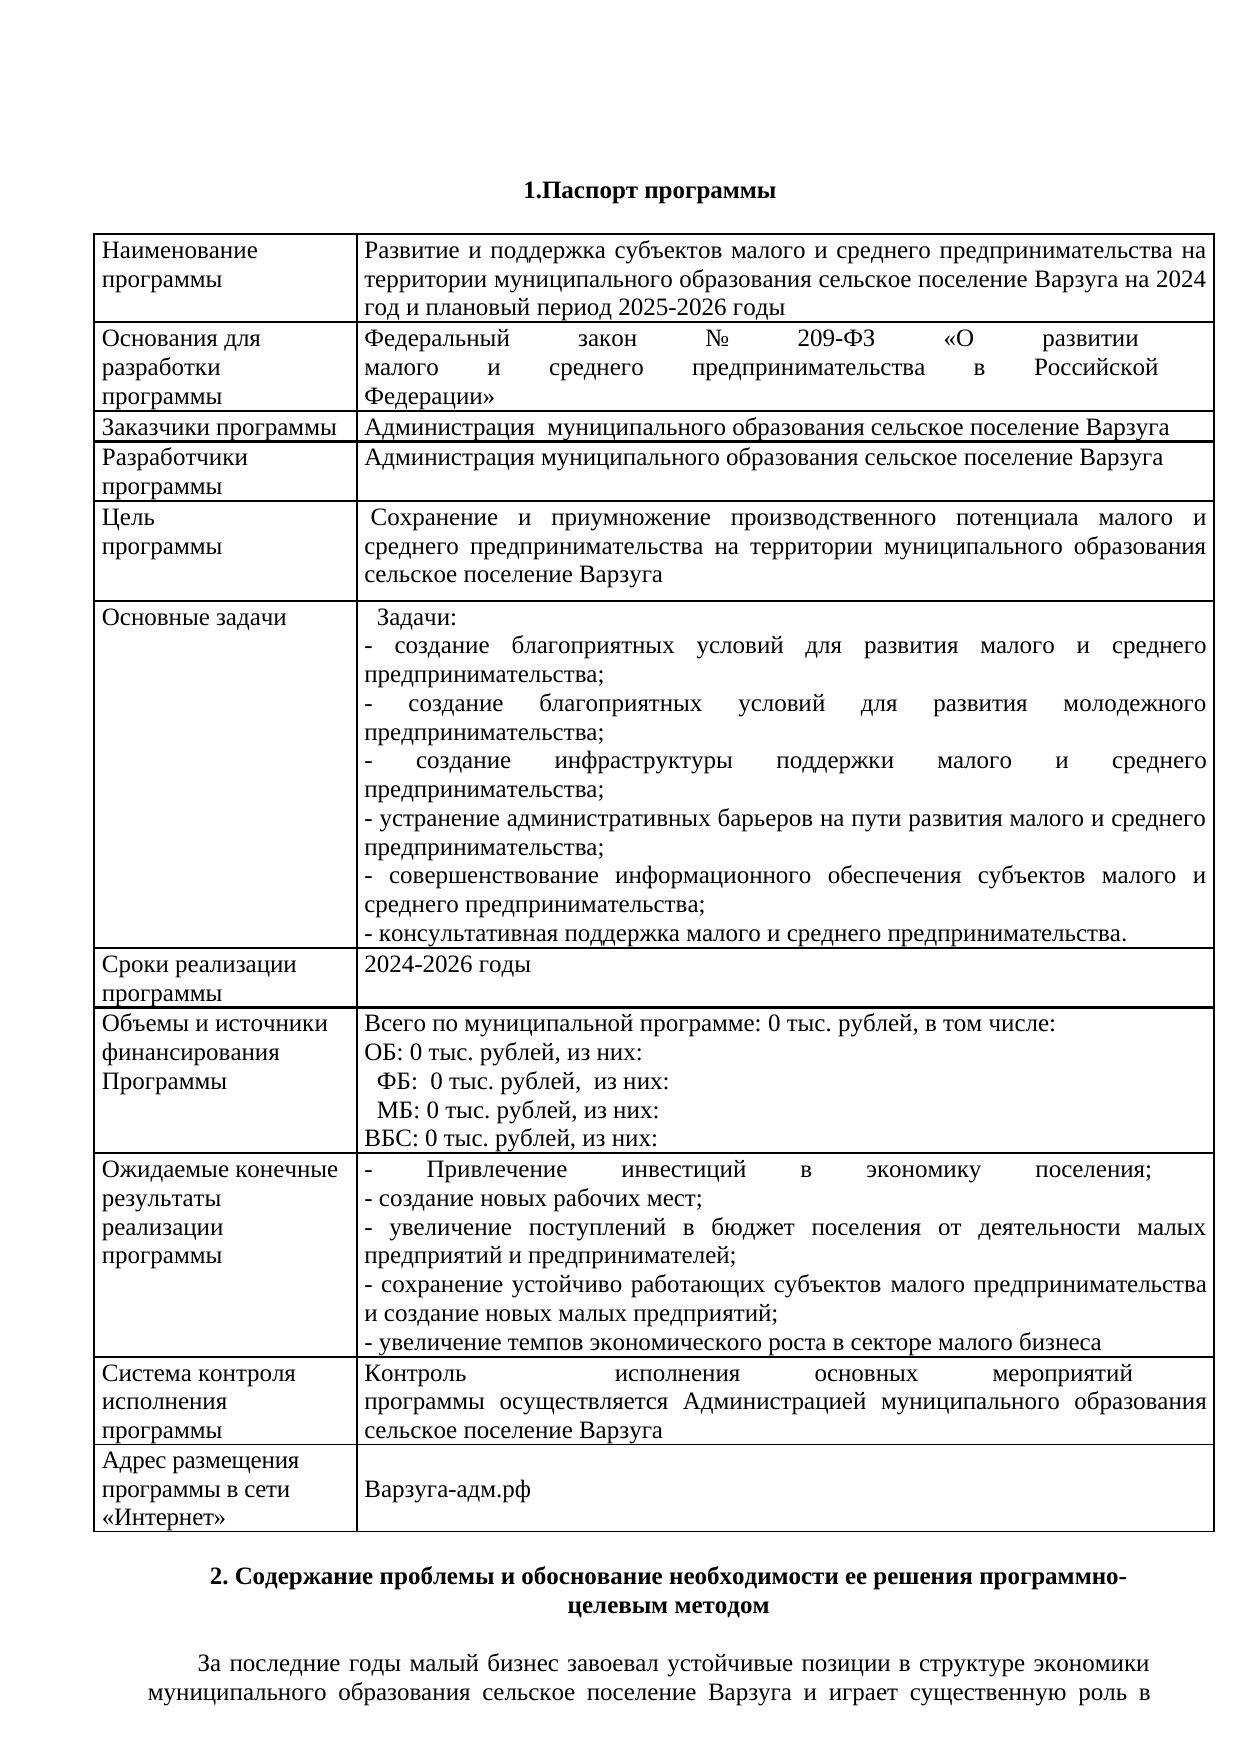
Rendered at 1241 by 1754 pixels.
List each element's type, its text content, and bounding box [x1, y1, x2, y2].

table_cell - Привлечение инвестиций в экономику поселения; - создание новых рабочих мест; - увеличение поступлений в бюджет поселения от деятельности малых предприятий и предпринимателей; - сохранение устойчиво работающих субъектов малого предпринимательства и создание новых малых предприятий; - увеличение темпов экономического роста в секторе малого бизнеса [358, 1154, 1213, 1356]
table_header Развитие и поддержка субъектов малого и среднего предпринимательства на территории муниципального образования сельское поселение Варзуга на 2024 год и плановый период 2025-2026 годы [358, 235, 1213, 321]
table_cell Администрация муниципального образования сельское поселение Варзуга [358, 443, 1213, 500]
table_cell Система контроля исполнения программы [95, 1358, 356, 1444]
table_cell Варзуга-адм.рф [358, 1445, 1213, 1531]
text 2. Содержание проблемы и обоснование необходимости ее решения программно-целевым методом [185, 1561, 1152, 1619]
table_cell Разработчики программы [95, 443, 356, 500]
table_cell Ожидаемые конечные результаты реализации программы [95, 1154, 356, 1356]
table_cell 2024-2026 годы [358, 949, 1213, 1006]
text 1.Паспорт программы [148, 175, 1152, 204]
table_cell Цель программы [95, 502, 356, 600]
table_cell Администрация муниципального образования сельское поселение Варзуга [358, 412, 1213, 440]
table_cell Федеральный закон № 209-ФЗ «О развитии малого и среднего предпринимательства в Российской Федерации» [358, 323, 1213, 409]
table_cell Задачи: - создание благоприятных условий для развития малого и среднего предпринимательства; - создание благоприятных условий для развития молодежного предпринимательства; - создание инфраструктуры поддержки малого и среднего предпринимательства; - устранение административных барьеров на пути развития малого и среднего предпринимательства; - совершенствование информационного обеспечения субъектов малого и среднего предпринимательства; - консультативная поддержка малого и среднего предпринимательства. [358, 602, 1213, 947]
table_cell Заказчики программы [95, 412, 356, 440]
table_cell Всего по муниципальной программе: 0 тыс. рублей, в том числе: ОБ: 0 тыс. рублей, из них: ФБ: 0 тыс. рублей, из них: МБ: 0 тыс. рублей, из них: ВБС: 0 тыс. рублей, из них: [358, 1009, 1213, 1152]
table_cell Основные задачи [95, 602, 356, 947]
table_cell Адрес размещения программы в сети «Интернет» [95, 1445, 356, 1531]
table_cell Объемы и источники финансирования Программы [95, 1009, 356, 1152]
table_header Наименование программы [95, 235, 356, 321]
table_cell Основания для разработки программы [95, 323, 356, 409]
table_cell Сохранение и приумножение производственного потенциала малого и среднего предпринимательства на территории муниципального образования сельское поселение Варзуга [358, 502, 1213, 600]
table_cell Сроки реализации программы [95, 949, 356, 1006]
table_cell Контроль исполнения основных мероприятий программы осуществляется Администрацией муниципального образования сельское поселение Варзуга [358, 1358, 1213, 1444]
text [148, 1648, 1152, 1706]
